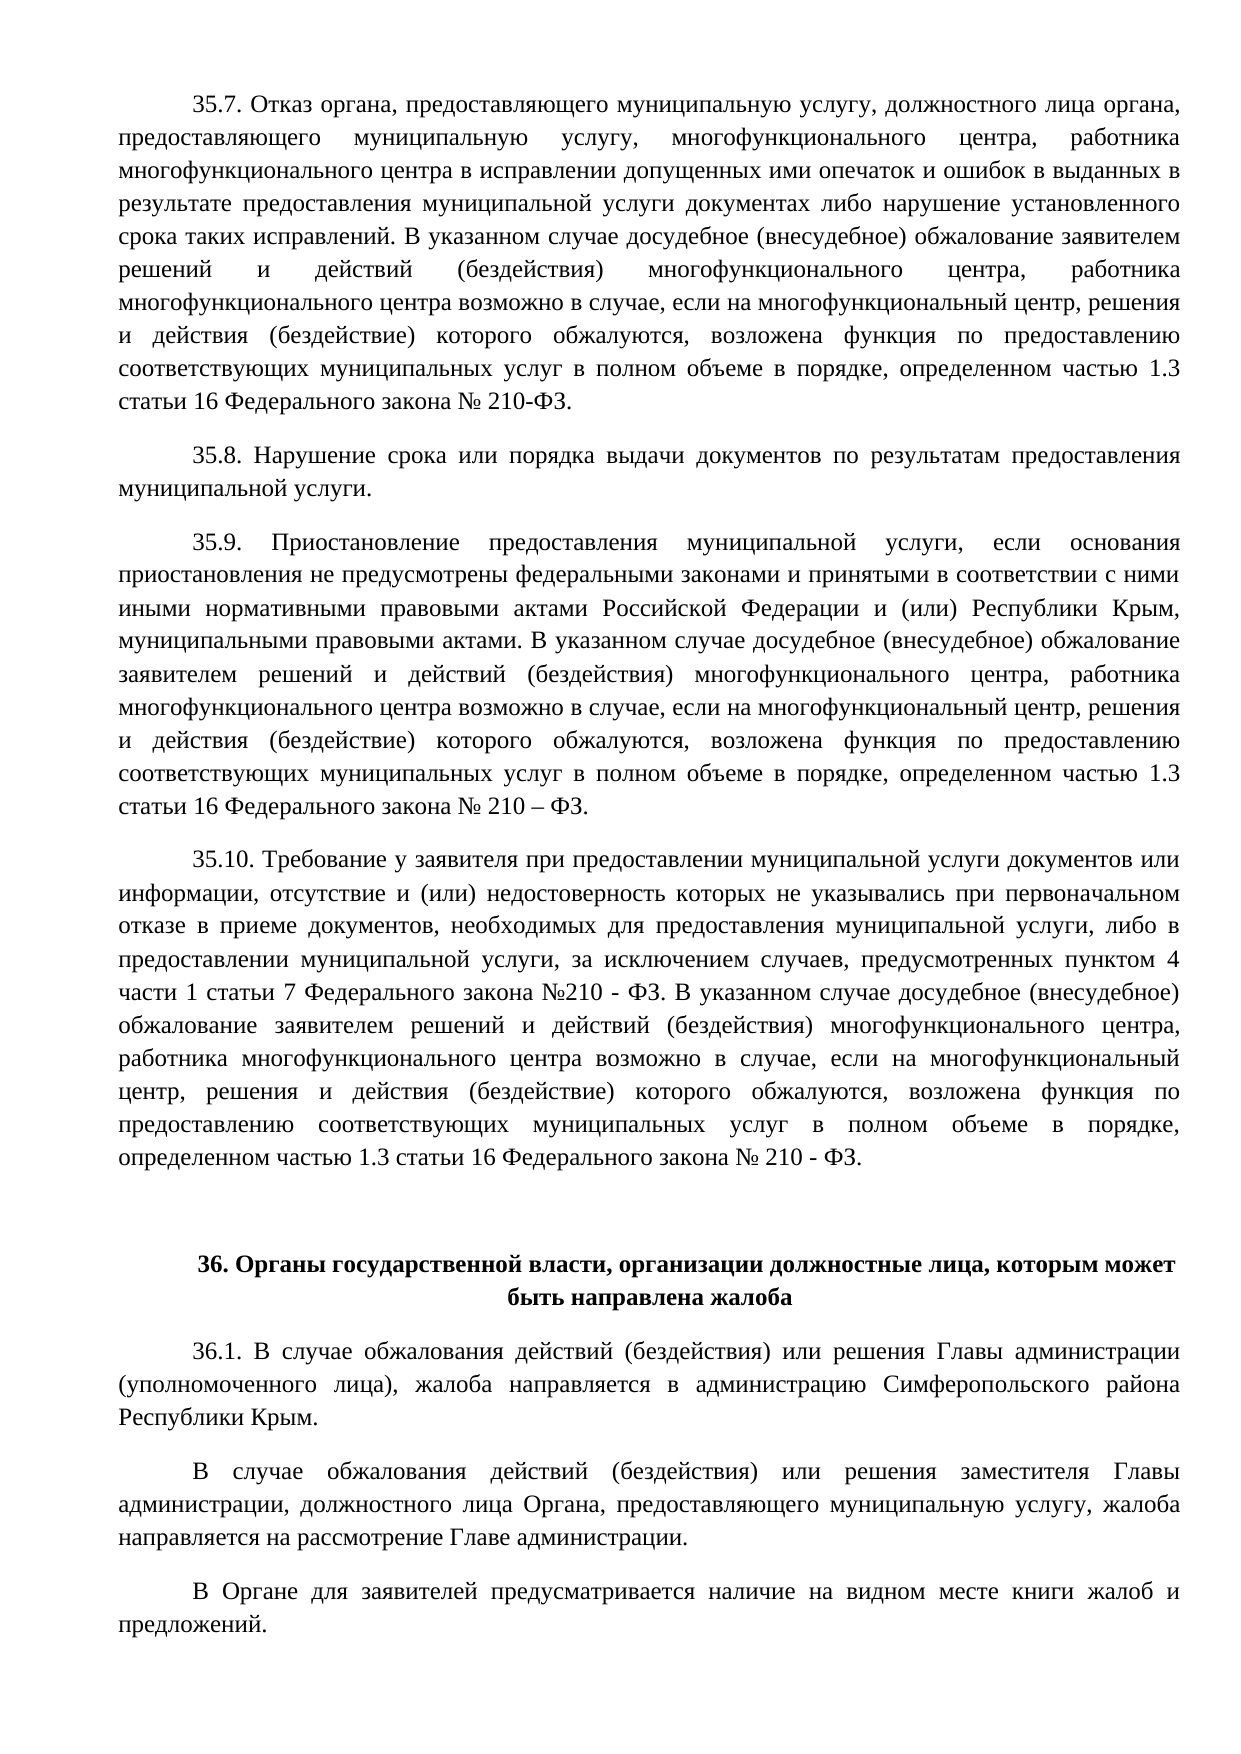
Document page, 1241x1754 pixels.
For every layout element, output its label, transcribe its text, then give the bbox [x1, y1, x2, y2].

text 36.1. В случае обжалования действий (бездействия) или решения Главы администрации (уполномоченного лица), жалоба направляется в администрацию Симферопольского района Республики Крым. [118, 1336, 1181, 1431]
text В Органе для заявителей предусматривается наличие на видном месте книги жалоб и предложений. [118, 1576, 1181, 1638]
text 35.10. Требование у заявителя при предоставлении муниципальной услуги документов или информации, отсутствие и (или) недостоверность которых не указывались при первоначальном отказе в приеме документов, необходимых для предоставления муниципальной услуги, либо в предоставлении муниципальной услуги, за исключением случаев, предусмотренных пунктом 4 части 1 статьи 7 Федерального закона №210 - ФЗ. В указанном случае досудебное (внесудебное) обжалование заявителем решений и действий (бездействия) многофункционального центра, работника многофункционального центра возможно в случае, если на многофункциональный центр, решения и действия (бездействие) которого обжалуются, возложена функция по предоставлению соответствующих муниципальных услуг в полном объеме в порядке, определенном частью 1.3 статьи 16 Федерального закона № 210 - ФЗ. [118, 844, 1181, 1171]
text 35.8. Нарушение срока или порядка выдачи документов по результатам предоставления муниципальной услуги. [118, 440, 1181, 501]
text 35.7. Отказ органа, предоставляющего муниципальную услугу, должностного лица органа, предоставляющего муниципальную услугу, многофункционального центра, работника многофункционального центра в исправлении допущенных ими опечаток и ошибок в выданных в результате предоставления муниципальной услуги документах либо нарушение установленного срока таких исправлений. В указанном случае досудебное (внесудебное) обжалование заявителем решений и действий (бездействия) многофункционального центра, работника многофункционального центра возможно в случае, если на многофункциональный центр, решения и действия (бездействие) которого обжалуются, возложена функция по предоставлению соответствующих муниципальных услуг в полном объеме в порядке, определенном частью 1.3 статьи 16 Федерального закона № 210-ФЗ. [118, 89, 1181, 414]
text В случае обжалования действий (бездействия) или решения заместителя Главы администрации, должностного лица Органа, предоставляющего муниципальную услугу, жалоба направляется на рассмотрение Главе администрации. [118, 1456, 1181, 1551]
text 36. Органы государственной власти, организации должностные лица, которым может быть направлена жалоба [118, 1249, 1181, 1311]
text 35.9. Приостановление предоставления муниципальной услуги, если основания приостановления не предусмотрены федеральными законами и принятыми в соответствии с ними иными нормативными правовыми актами Российской Федерации и (или) Республики Крым, муниципальными правовыми актами. В указанном случае досудебное (внесудебное) обжалование заявителем решений и действий (бездействия) многофункционального центра, работника многофункционального центра возможно в случае, если на многофункциональный центр, решения и действия (бездействие) которого обжалуются, возложена функция по предоставлению соответствующих муниципальных услуг в полном объеме в порядке, определенном частью 1.3 статьи 16 Федерального закона № 210 – ФЗ. [118, 527, 1181, 819]
